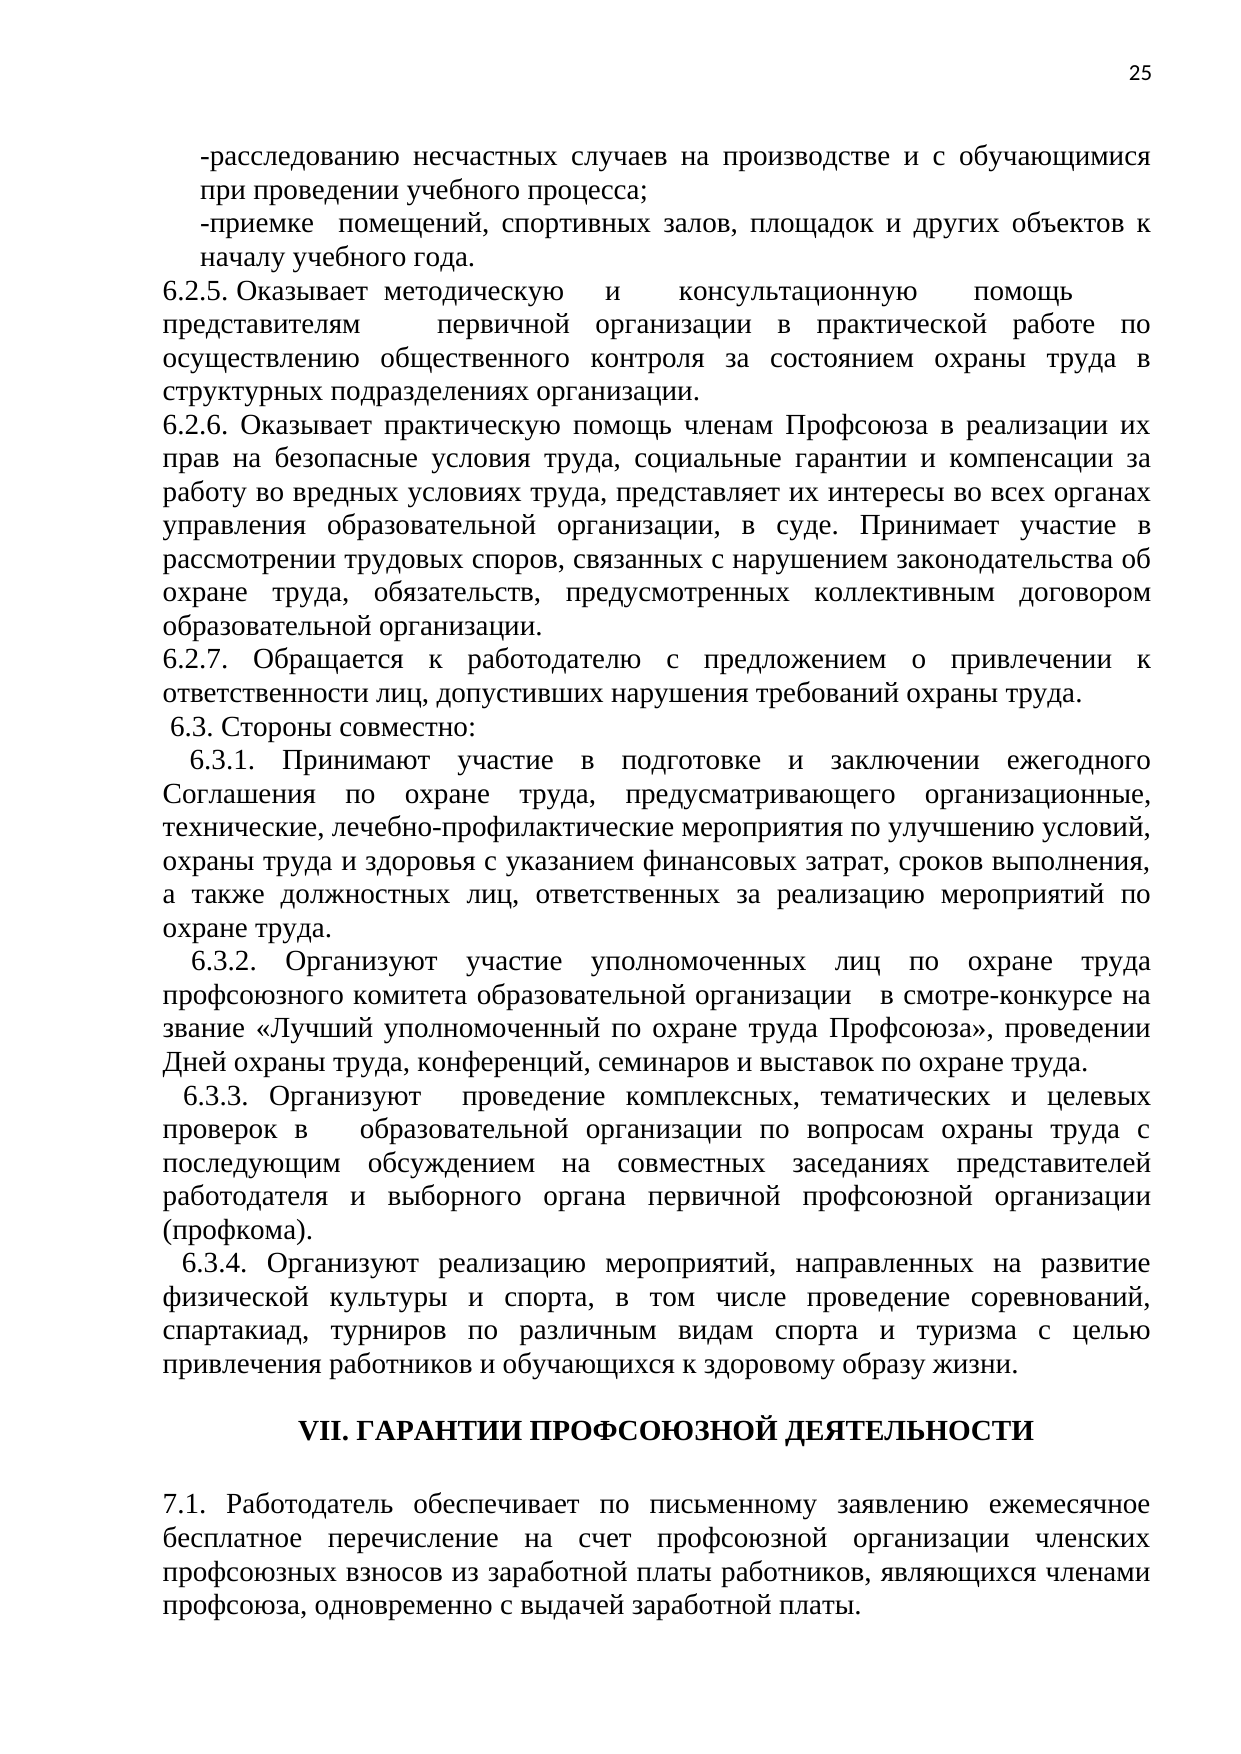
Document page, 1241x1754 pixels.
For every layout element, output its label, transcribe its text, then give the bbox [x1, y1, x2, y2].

text 6.3.4. Организуют реализацию мероприятий, направленных на развитие физической культуры и спорта, в том числе проведение соревнований, спартакиад, турниров по различным видам спорта и туризма с целью привлечения работников и обучающихся к здоровому образу жизни. [162, 1245, 1152, 1379]
subtitle VII. ГАРАНТИИ ПРОФСОЮЗНОЙ ДЕЯТЕЛЬНОСТИ [181, 1413, 1151, 1447]
text 6.2.6. Оказывает практическую помощь членам Профсоюза в реализации их прав на безопасные условия труда, социальные гарантии и компенсации за работу во вредных условиях труда, представляет их интересы во всех органах управления образовательной организации, в суде. Принимает участие в рассмотрении трудовых споров, связанных с нарушением законодательства об охране труда, обязательств, предусмотренных коллективным договором образовательной организации. [162, 407, 1152, 642]
text 6.3.1. Принимают участие в подготовке и заключении ежегодного Соглашения по охране труда, предусматривающего организационные, технические, лечебно-профилактические мероприятия по улучшению условий, охраны труда и здоровья с указанием финансовых затрат, сроков выполнения, а также должностных лиц, ответственных за реализацию мероприятий по охране труда. [162, 742, 1152, 943]
text -приемке помещений, спортивных залов, площадок и других объектов к началу учебного года. [200, 206, 1152, 273]
text -расследованию несчастных случаев на производстве и с обучающимися при проведении учебного процесса; [200, 138, 1152, 206]
text 6.3.3. Организуют проведение комплексных, тематических и целевых проверок в образовательной организации по вопросам охраны труда с последующим обсуждением на совместных заседаниях представителей работодателя и выборного органа первичной профсоюзной организации (профкома). [162, 1078, 1152, 1245]
text 6.3.2. Организуют участие уполномоченных лиц по охране труда профсоюзного комитета образовательной организации в смотре-конкурсе на звание «Лучший уполномоченный по охране труда Профсоюза», проведении Дней охраны труда, конференций, семинаров и выставок по охране труда. [162, 943, 1152, 1078]
text 7.1. Работодатель обеспечивает по письменному заявлению ежемесячное бесплатное перечисление на счет профсоюзной организации членских профсоюзных взносов из заработной платы работников, являющихся членами профсоюза, одновременно с выдачей заработной платы. [162, 1487, 1151, 1621]
text 6.2.7. Обращается к работодателю с предложением о привлечении к ответственности лиц, допустивших нарушения требований охраны труда. [162, 642, 1152, 709]
text 6.2.5. Оказывает методическую и консультационную помощь представителям первичной организации в практической работе по осуществлению общественного контроля за состоянием охраны труда в структурных подразделениях организации. [162, 273, 1152, 407]
text 6.3. Стороны совместно: [162, 709, 1152, 742]
